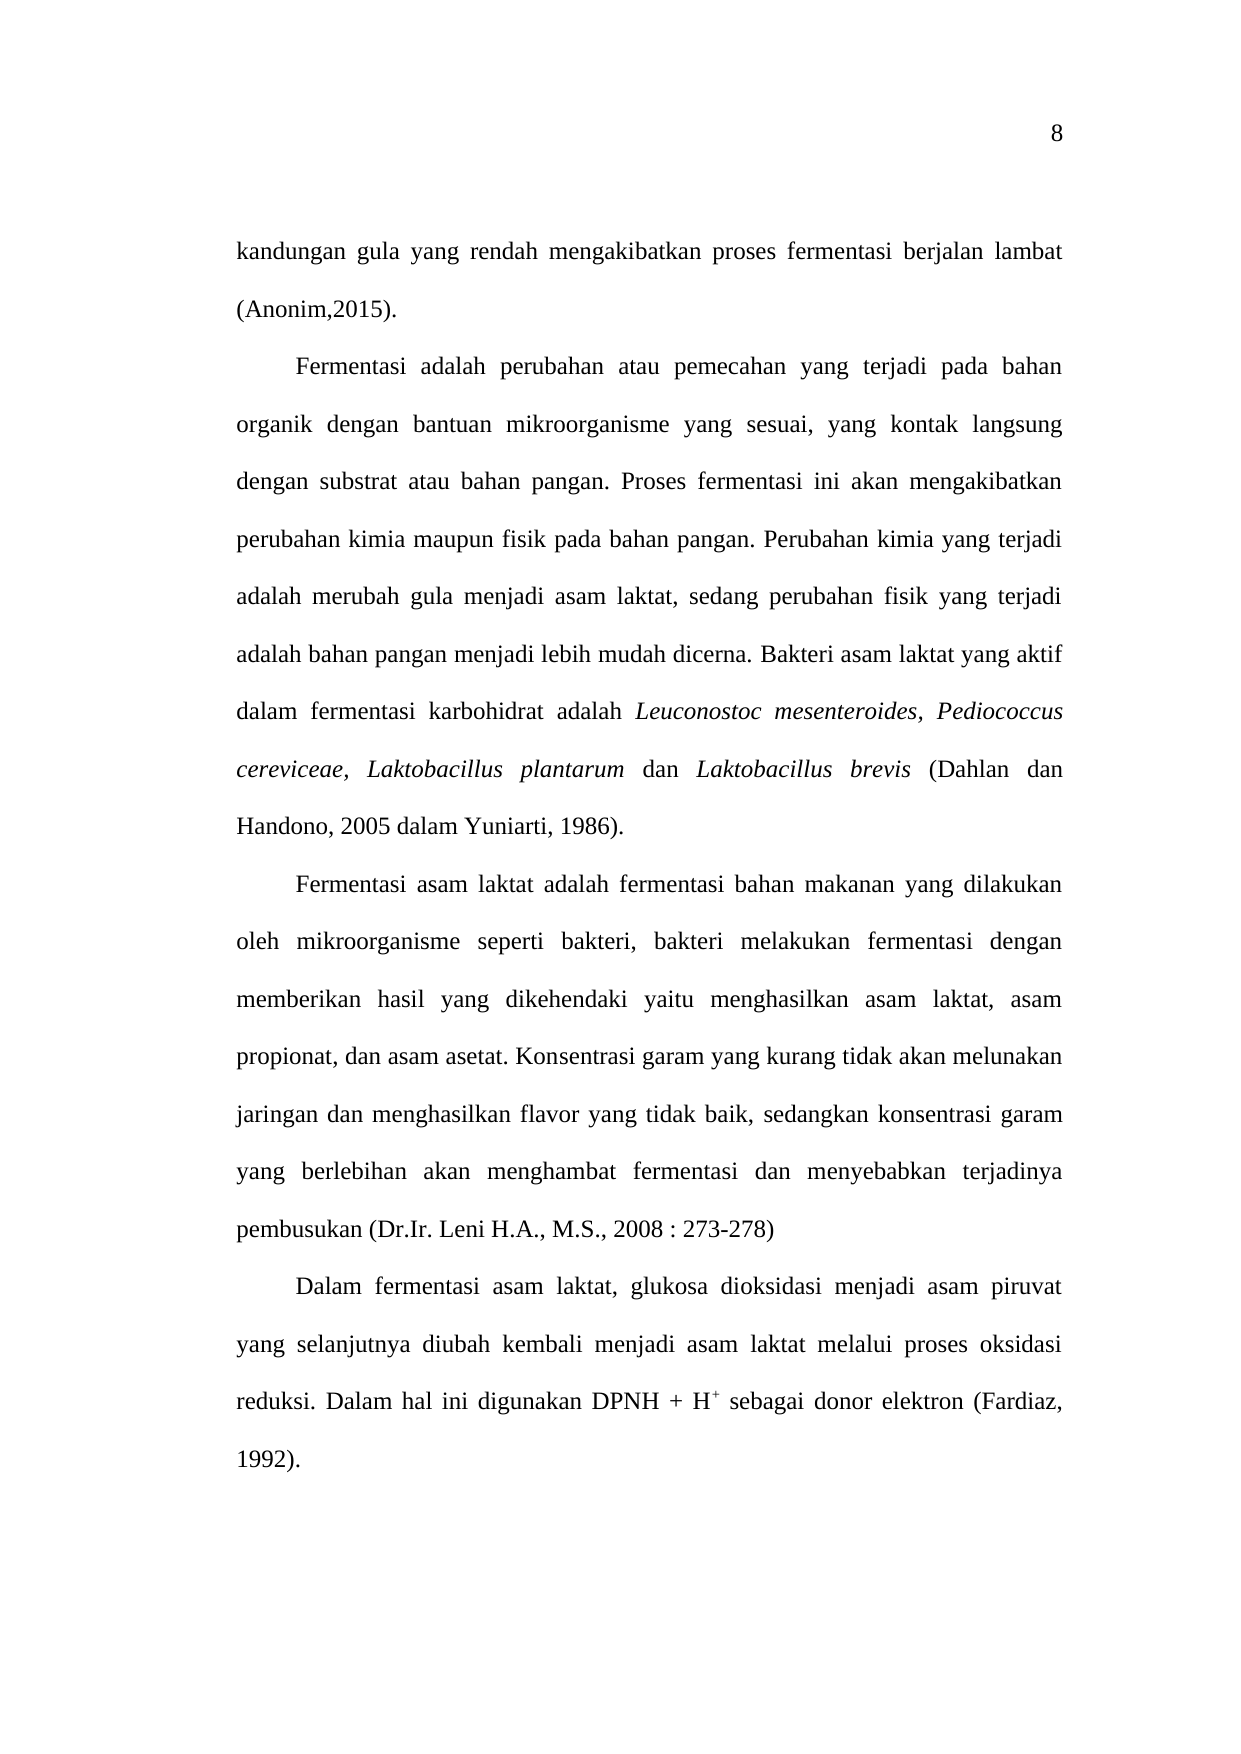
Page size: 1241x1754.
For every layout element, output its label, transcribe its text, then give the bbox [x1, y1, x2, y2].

text Dalam fermentasi asam laktat, glukosa dioksidasi menjadi asam piruvat yang selanjutnya diubah kembali menjadi asam laktat melalui proses oksidasi reduksi. Dalam hal ini digunakan DPNH + H+ sebagai donor elektron (Fardiaz, 1992). [236, 1271, 1063, 1472]
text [236, 236, 1063, 322]
text Fermentasi adalah perubahan atau pemecahan yang terjadi pada bahan organik dengan bantuan mikroorganisme yang sesuai, yang kontak langsung dengan substrat atau bahan pangan. Proses fermentasi ini akan mengakibatkan perubahan kimia maupun fisik pada bahan pangan. Perubahan kimia yang terjadi adalah merubah gula menjadi asam laktat, sedang perubahan fisik yang terjadi adalah bahan pangan menjadi lebih mudah dicerna. Bakteri asam laktat yang aktif dalam fermentasi karbohidrat adalah Leuconostoc mesenteroides, Pediococcus cereviceae, Laktobacillus plantarum dan Laktobacillus brevis (Dahlan dan Handono, 2005 dalam Yuniarti, 1986). [236, 351, 1063, 840]
text Fermentasi asam laktat adalah fermentasi bahan makanan yang dilakukan oleh mikroorganisme seperti bakteri, bakteri melakukan fermentasi dengan memberikan hasil yang dikehendaki yaitu menghasilkan asam laktat, asam propionat, dan asam asetat. Konsentrasi garam yang kurang tidak akan melunakan jaringan dan menghasilkan flavor yang tidak baik, sedangkan konsentrasi garam yang berlebihan akan menghambat fermentasi dan menyebabkan terjadinya pembusukan (Dr.Ir. Leni H.A., M.S., 2008 : 273-278) [236, 869, 1063, 1242]
